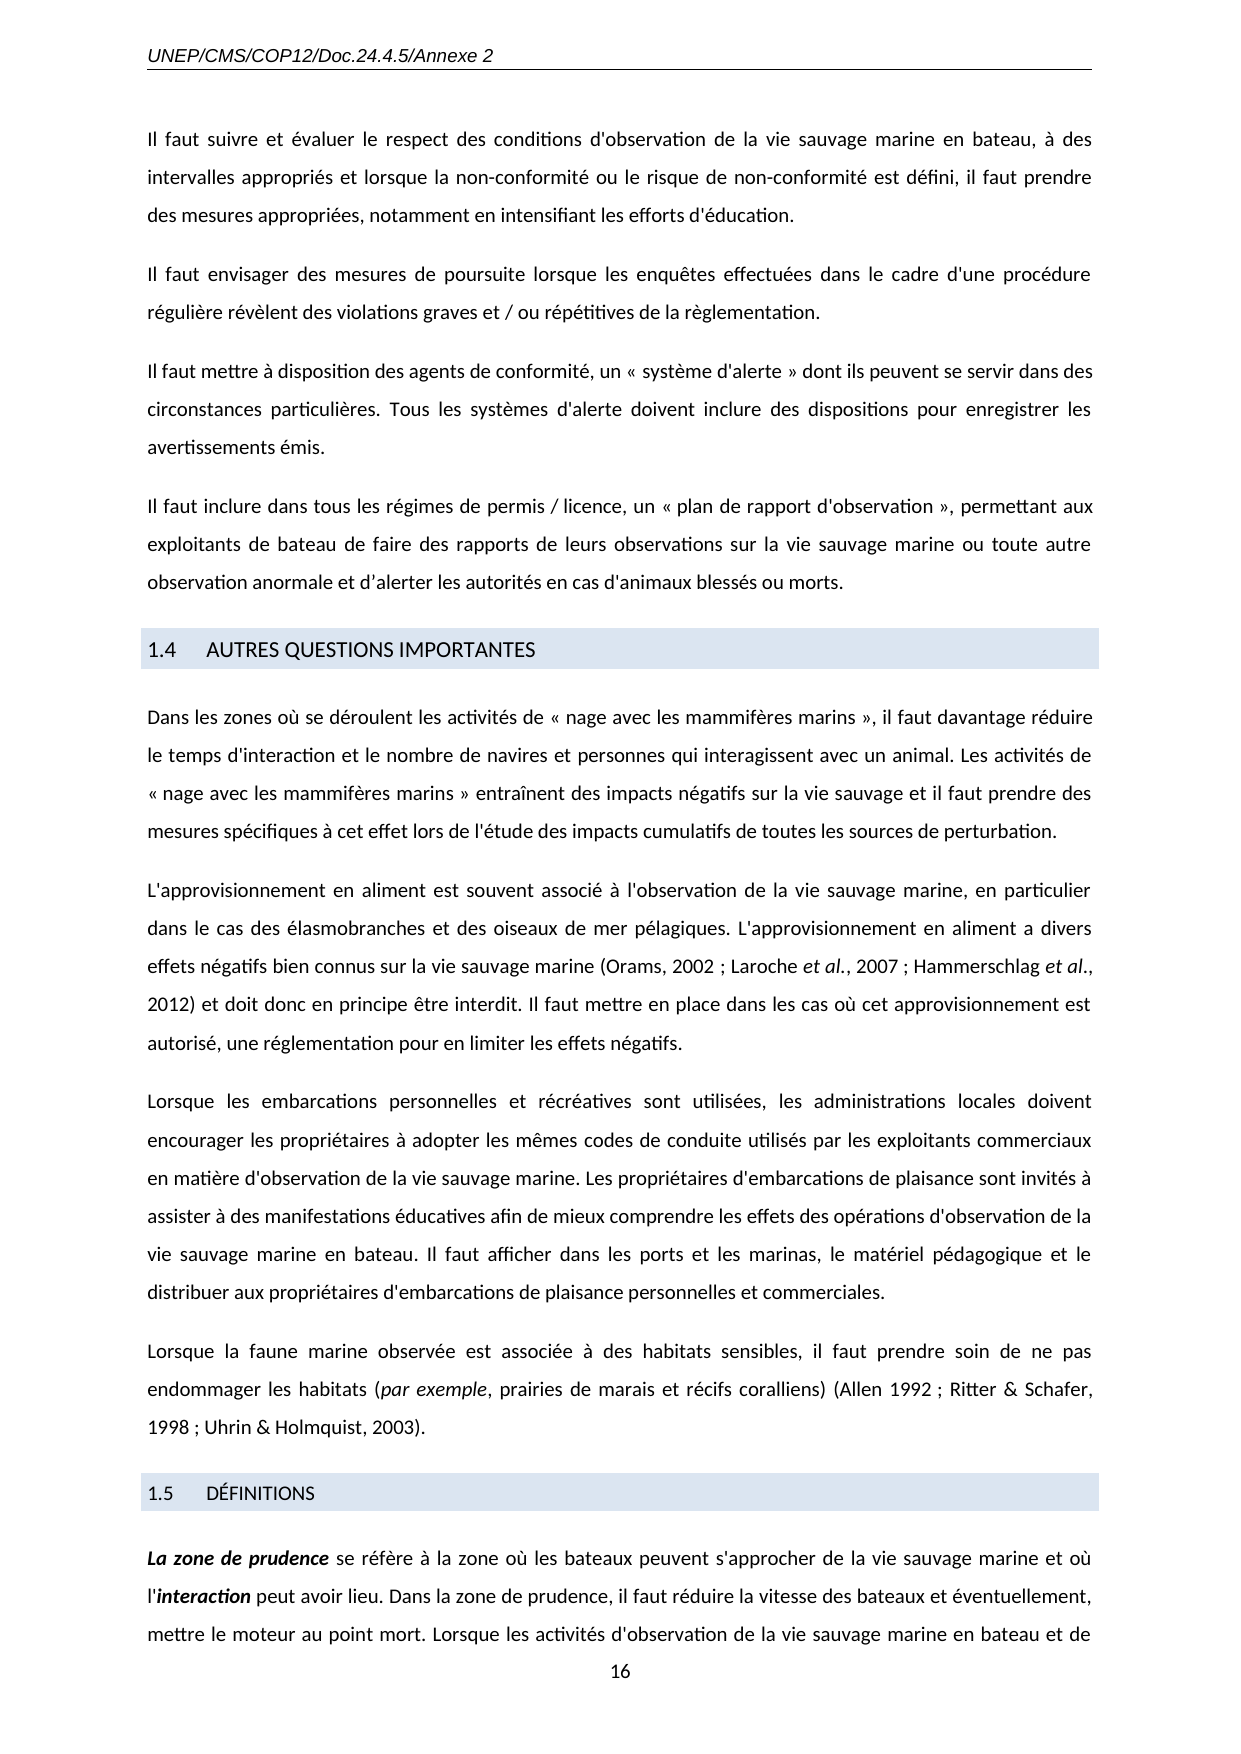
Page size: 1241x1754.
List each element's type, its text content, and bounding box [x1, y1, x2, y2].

text Lorsque la faune marine observée est associée à des habitats sensibles, il faut prendre soin de ne pas endommager les habitats (par exemple, prairies de marais et récifs coralliens) (Allen 1992 ; Ritter & Schafer, 1998 ; Uhrin & Holmquist, 2003). [147, 1338, 1093, 1440]
text 1.5 Définitions [147, 1480, 1093, 1505]
text Il faut inclure dans tous les régimes de permis / licence, un « plan de rapport d'observation », permettant aux exploitants de bateau de faire des rapports de leurs observations sur la vie sauvage marine ou toute autre observation anormale et d’alerter les autorités en cas d'animaux blessés ou morts. [147, 493, 1093, 595]
text Il faut suivre et évaluer le respect des conditions d'observation de la vie sauvage marine en bateau, à des intervalles appropriés et lorsque la non-conformité ou le risque de non-conformité est défini, il faut prendre des mesures appropriées, notamment en intensifiant les efforts d'éducation. [147, 126, 1093, 227]
text 1.4 Autres questions importantes [147, 635, 1093, 663]
text Il faut envisager des mesures de poursuite lorsque les enquêtes effectuées dans le cadre d'une procédure régulière révèlent des violations graves et / ou répétitives de la règlementation. [147, 261, 1093, 324]
text L'approvisionnement en aliment est souvent associé à l'observation de la vie sauvage marine, en particulier dans le cas des élasmobranches et des oiseaux de mer pélagiques. L'approvisionnement en aliment a divers effets négatifs bien connus sur la vie sauvage marine (Orams, 2002 ; Laroche et al., 2007 ; Hammerschlag et al., 2012) et doit donc en principe être interdit. Il faut mettre en place dans les cas où cet approvisionnement est autorisé, une réglementation pour en limiter les effets négatifs. [147, 877, 1093, 1055]
text Lorsque les embarcations personnelles et récréatives sont utilisées, les administrations locales doivent encourager les propriétaires à adopter les mêmes codes de conduite utilisés par les exploitants commerciaux en matière d'observation de la vie sauvage marine. Les propriétaires d'embarcations de plaisance sont invités à assister à des manifestations éducatives afin de mieux comprendre les effets des opérations d'observation de la vie sauvage marine en bateau. Il faut afficher dans les ports et les marinas, le matériel pédagogique et le distribuer aux propriétaires d'embarcations de plaisance personnelles et commerciales. [147, 1089, 1093, 1305]
text Dans les zones où se déroulent les activités de « nage avec les mammifères marins », il faut davantage réduire le temps d'interaction et le nombre de navires et personnes qui interagissent avec un animal. Les activités de « nage avec les mammifères marins » entraînent des impacts négatifs sur la vie sauvage et il faut prendre des mesures spécifiques à cet effet lors de l'étude des impacts cumulatifs de toutes les sources de perturbation. [147, 704, 1093, 844]
text Il faut mettre à disposition des agents de conformité, un « système d'alerte » dont ils peuvent se servir dans des circonstances particulières. Tous les systèmes d'alerte doivent inclure des dispositions pour enregistrer les avertissements émis. [147, 358, 1093, 460]
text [147, 1545, 1093, 1647]
